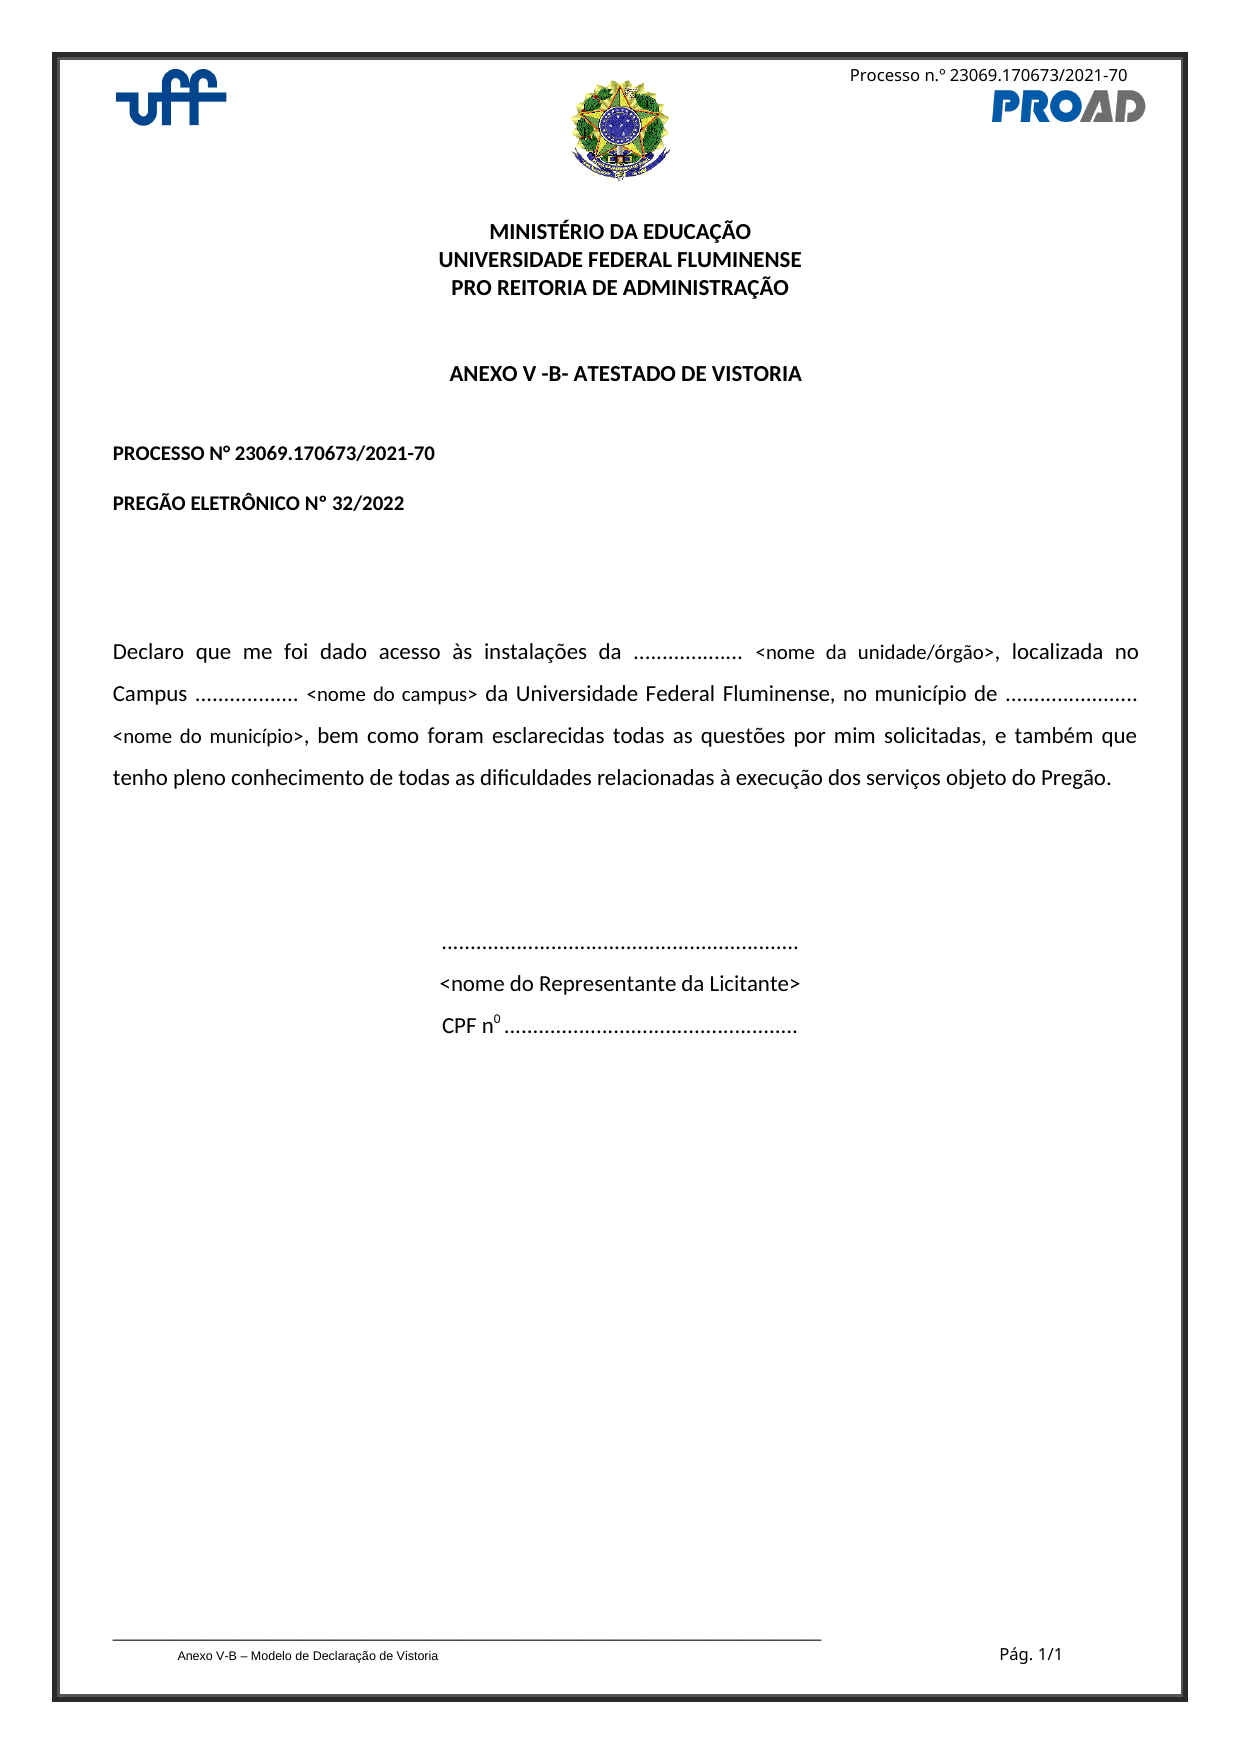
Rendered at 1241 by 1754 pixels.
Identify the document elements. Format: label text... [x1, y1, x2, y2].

text PREGÃO ELETRÔNICO Nº 32/2022 [113, 490, 1128, 516]
picture [567, 80, 673, 182]
title ANEXO V -B- ATESTADO DE VISTORIA [113, 359, 1139, 387]
text PROCESSO N° 23069.170673/2021-70 [113, 440, 1128, 465]
title Declaro que me foi dado acesso às instalações da ................... <nome da unidade/órgão>, localizada no Campus .................. <nome do campus> da Universidade Federal Fluminense, no município de ....................... <nome do município>, bem como foram esclarecidas todas as questões por mim solicitadas, e também que tenho pleno conhecimento de todas as dificuldades relacionadas à execução dos serviços objeto do Pregão. [113, 637, 1139, 791]
picture [977, 74, 1161, 138]
text .............................................................. [113, 927, 1128, 955]
picture [114, 69, 227, 131]
text CPF n0 ................................................... [113, 1011, 1128, 1039]
text MINISTÉRIO DA EDUCAÇÃO [113, 217, 1128, 246]
text <nome do Representante da Licitante> [113, 969, 1128, 997]
subtitle UNIVERSIDADE FEDERAL FLUMINENSE [113, 246, 1128, 273]
text PRO REITORIA DE ADMINISTRAÇÃO [113, 273, 1128, 302]
